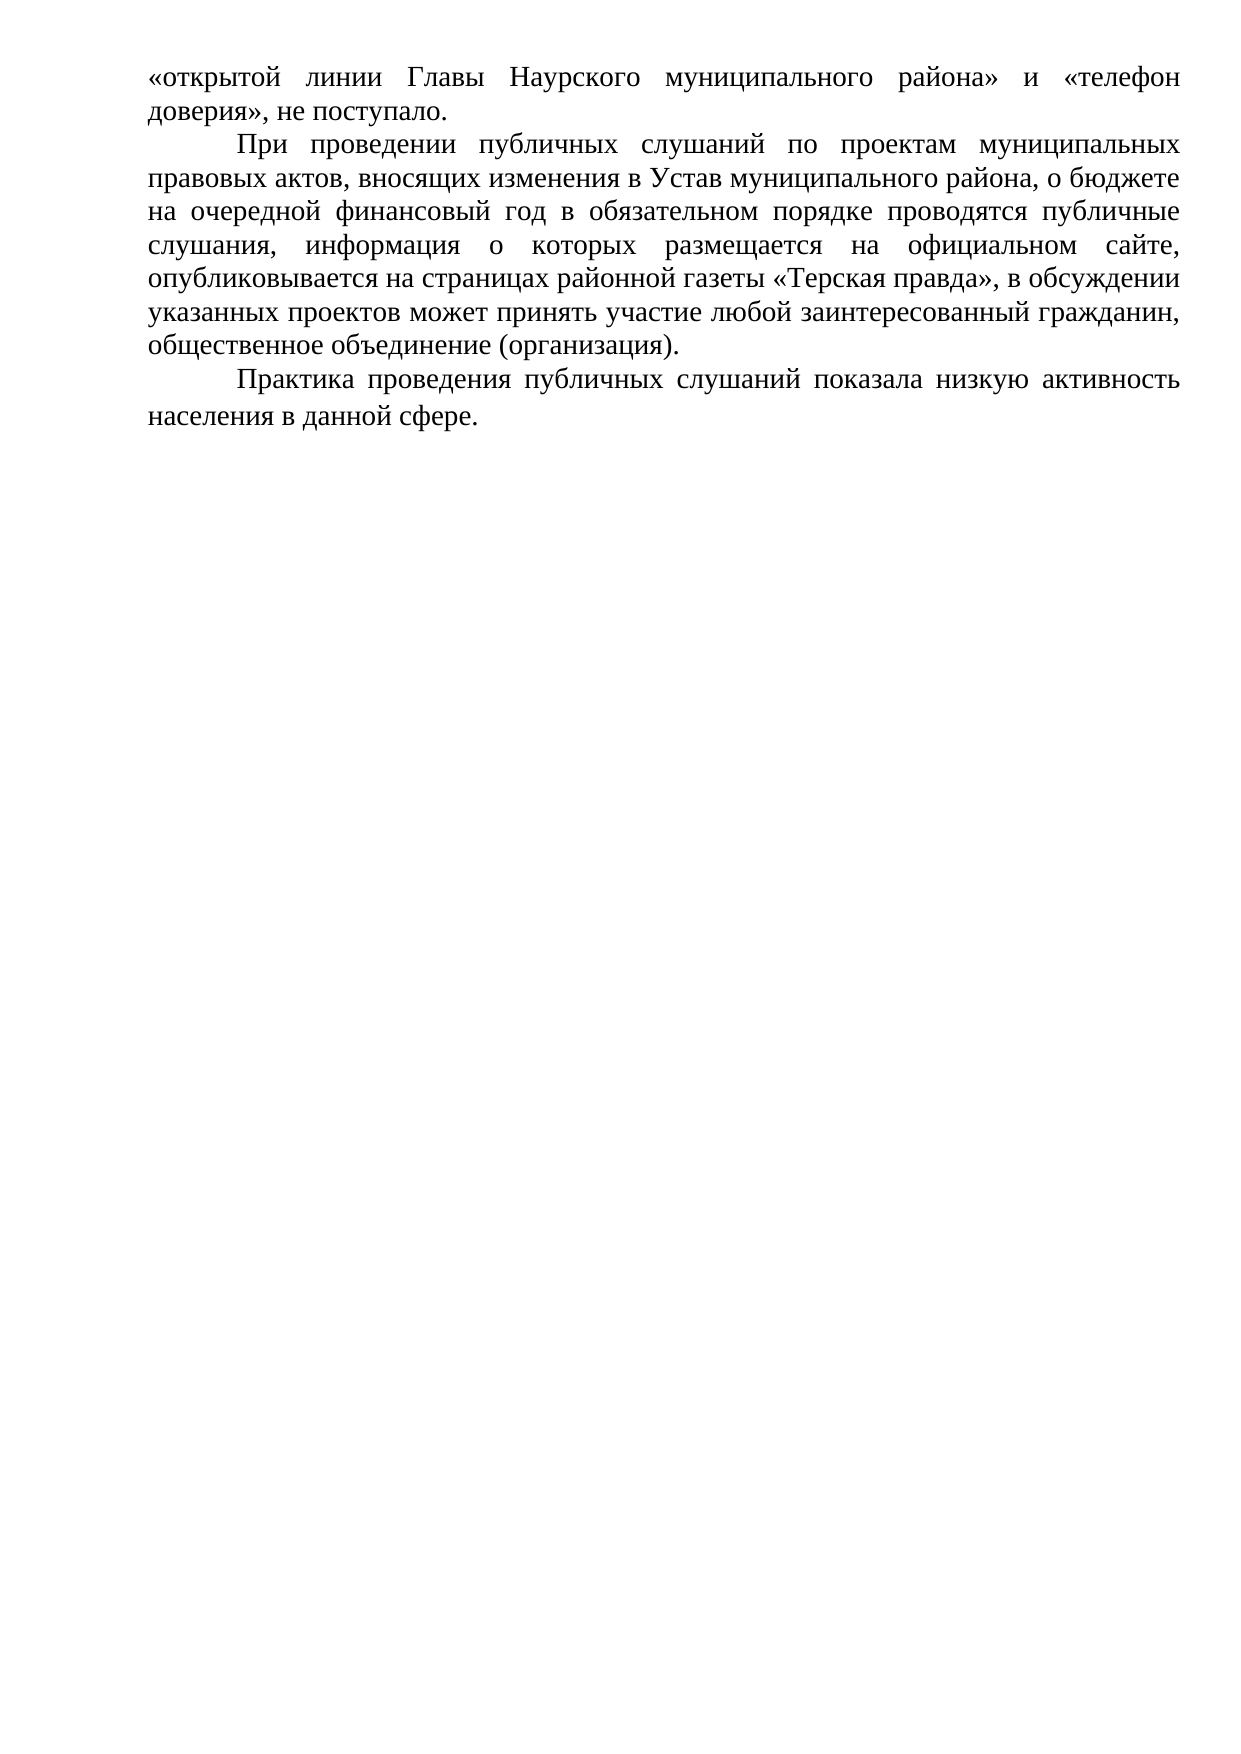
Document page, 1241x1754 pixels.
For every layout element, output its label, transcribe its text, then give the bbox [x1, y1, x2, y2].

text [148, 59, 1181, 126]
text При проведении публичных слушаний по проектам муниципальных правовых актов, вносящих изменения в Устав муниципального района, о бюджете на очередной финансовый год в обязательном порядке проводятся публичные слушания, информация о которых размещается на официальном сайте, опубликовывается на страницах районной газеты «Терская правда», в обсуждении указанных проектов может принять участие любой заинтересованный гражданин, общественное объединение (организация). [148, 126, 1181, 361]
text Практика проведения публичных слушаний показала низкую активность населения в данной сфере. [148, 361, 1181, 433]
